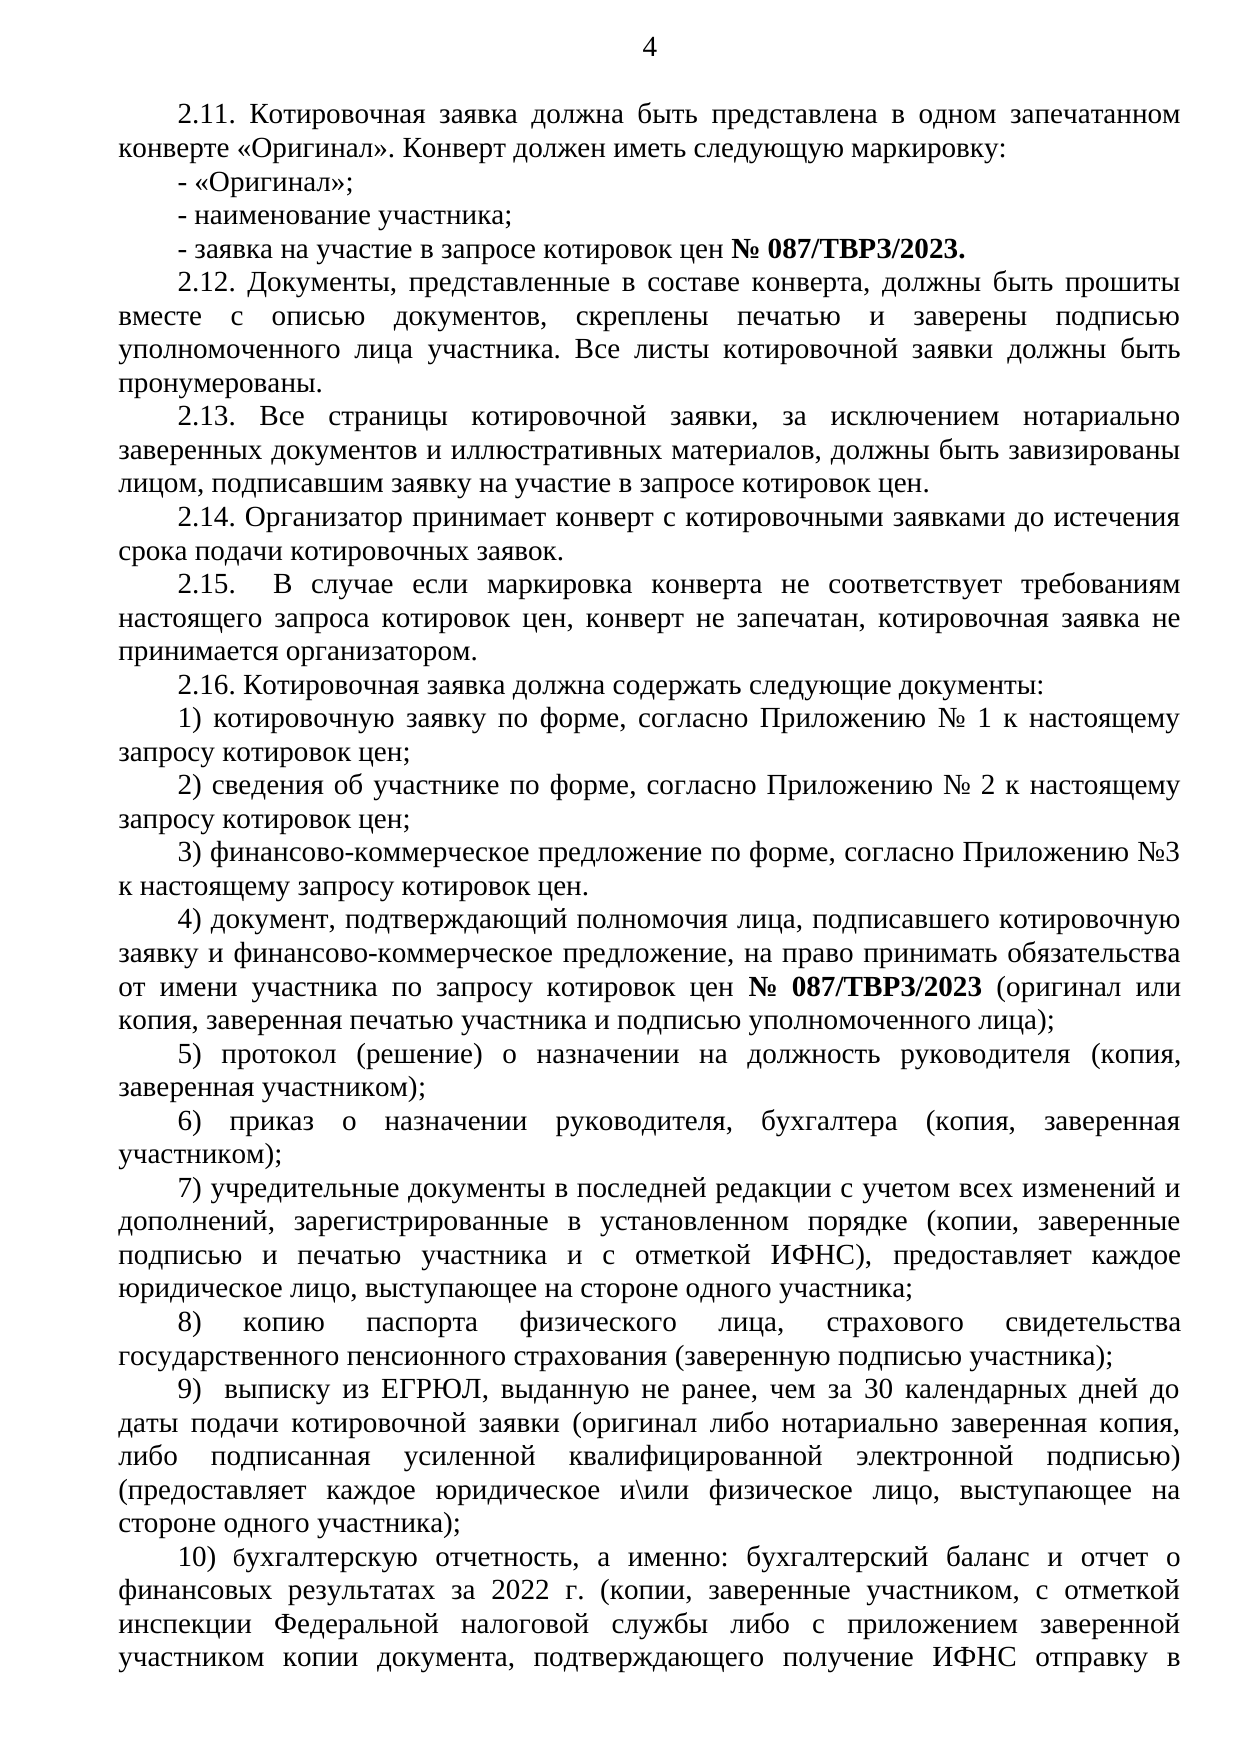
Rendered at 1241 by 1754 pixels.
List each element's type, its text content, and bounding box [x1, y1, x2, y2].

text 2.14. Организатор принимает конверт с котировочными заявками до истечения срока подачи котировочных заявок. [118, 499, 1181, 566]
list 5) протокол (решение) о назначении на должность руководителя (копия, заверенная участником); [118, 1036, 1181, 1103]
text 2.16. Котировочная заявка должна содержать следующие документы: [118, 667, 1181, 700]
text 1) котировочную заявку по форме, согласно Приложению № 1 к настоящему запросу котировок цен; [118, 700, 1181, 767]
text 2.12. Документы, представленные в составе конверта, должны быть прошиты вместе с описью документов, скреплены печатью и заверены подписью уполномоченного лица участника. Все листы котировочной заявки должны быть пронумерованы. [118, 264, 1181, 398]
text 2.15. В случае если маркировка конверта не соответствует требованиям настоящего запроса котировок цен, конверт не запечатан, котировочная заявка не принимается организатором. [118, 566, 1181, 667]
text - «Оригинал»; [118, 164, 1181, 197]
text 2.13. Все страницы котировочной заявки, за исключением нотариально заверенных документов и иллюстративных материалов, должны быть завизированы лицом, подписавшим заявку на участие в запросе котировок цен. [118, 398, 1181, 499]
text 4) документ, подтверждающий полномочия лица, подписавшего котировочную заявку и финансово-коммерческое предложение, на право принимать обязательства от имени участника по запросу котировок цен № 087/ТВРЗ/2023 (оригинал или копия, заверенная печатью участника и подписью уполномоченного лица); [118, 902, 1181, 1036]
text 2.11. Котировочная заявка должна быть представлена в одном запечатанном конверте «Оригинал». Конверт должен иметь следующую маркировку: [118, 97, 1181, 164]
list 6) приказ о назначении руководителя, бухгалтера (копия, заверенная участником); [118, 1103, 1181, 1170]
text 2) сведения об участнике по форме, согласно Приложению № 2 к настоящему запросу котировок цен; [118, 767, 1181, 834]
text 3) финансово-коммерческое предложение по форме, согласно Приложению №3 к настоящему запросу котировок цен. [118, 834, 1181, 902]
text 8) копию паспорта физического лица, страхового свидетельства государственного пенсионного страхования (заверенную подписью участника); [118, 1304, 1181, 1371]
text 9) выписку из ЕГРЮЛ, выданную не ранее, чем за 30 календарных дней до даты подачи котировочной заявки (оригинал либо нотариально заверенная копия, либо подписанная усиленной квалифицированной электронной подписью) (предоставляет каждое юридическое и\или физическое лицо, выступающее на стороне одного участника); [118, 1371, 1181, 1539]
text - наименование участника; [118, 197, 1181, 231]
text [118, 1539, 1181, 1673]
text - заявка на участие в запросе котировок цен № 087/ТВРЗ/2023. [118, 231, 1181, 264]
text 7) учредительные документы в последней редакции с учетом всех изменений и дополнений, зарегистрированные в установленном порядке (копии, заверенные подписью и печатью участника и с отметкой ИФНС), предоставляет каждое юридическое лицо, выступающее на стороне одного участника; [118, 1170, 1181, 1304]
